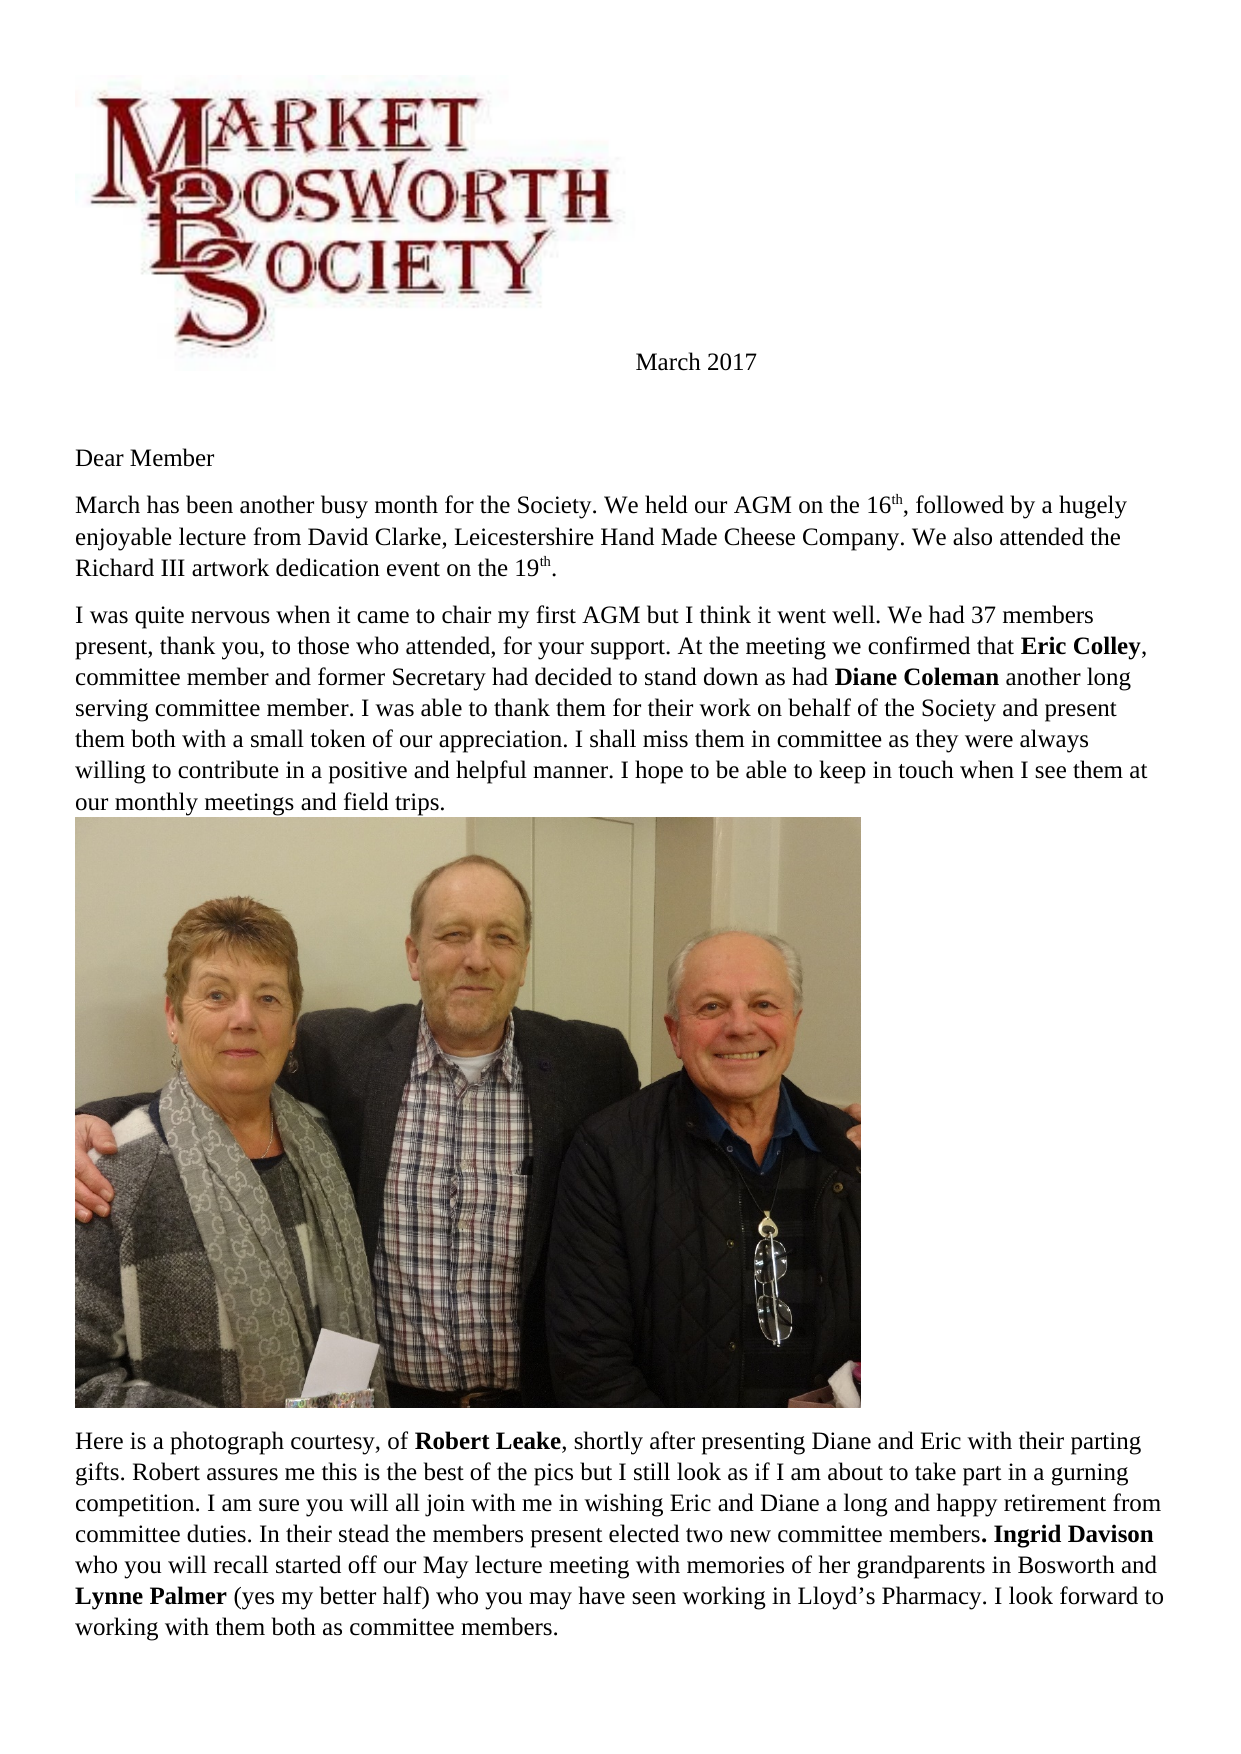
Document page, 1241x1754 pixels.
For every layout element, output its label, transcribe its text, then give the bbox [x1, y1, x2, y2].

text Dear Member [75, 443, 1165, 472]
picture [75, 75, 636, 371]
text March has been another busy month for the Society. We held our AGM on the 16th, followed by a hugely enjoyable lecture from David Clarke, Leicestershire Hand Made Cheese Company. We also attended the Richard III artwork dedication event on the 19th. [75, 491, 1165, 581]
picture [75, 817, 861, 1408]
text Here is a photograph courtesy, of Robert Leake, shortly after presenting Diane and Eric with their parting gifts. Robert assures me this is the best of the pics but I still look as if I am about to take part in a gurning competition. I am sure you will all join with me in wishing Eric and Diane a long and happy retirement from committee duties. In their stead the members present elected two new committee members. Ingrid Davison who you will recall started off our May lecture meeting with memories of her grandparents in Bosworth and Lynne Palmer (yes my better half) who you may have seen working in Lloyd’s Pharmacy. I look forward to working with them both as committee members. [75, 1426, 1165, 1641]
